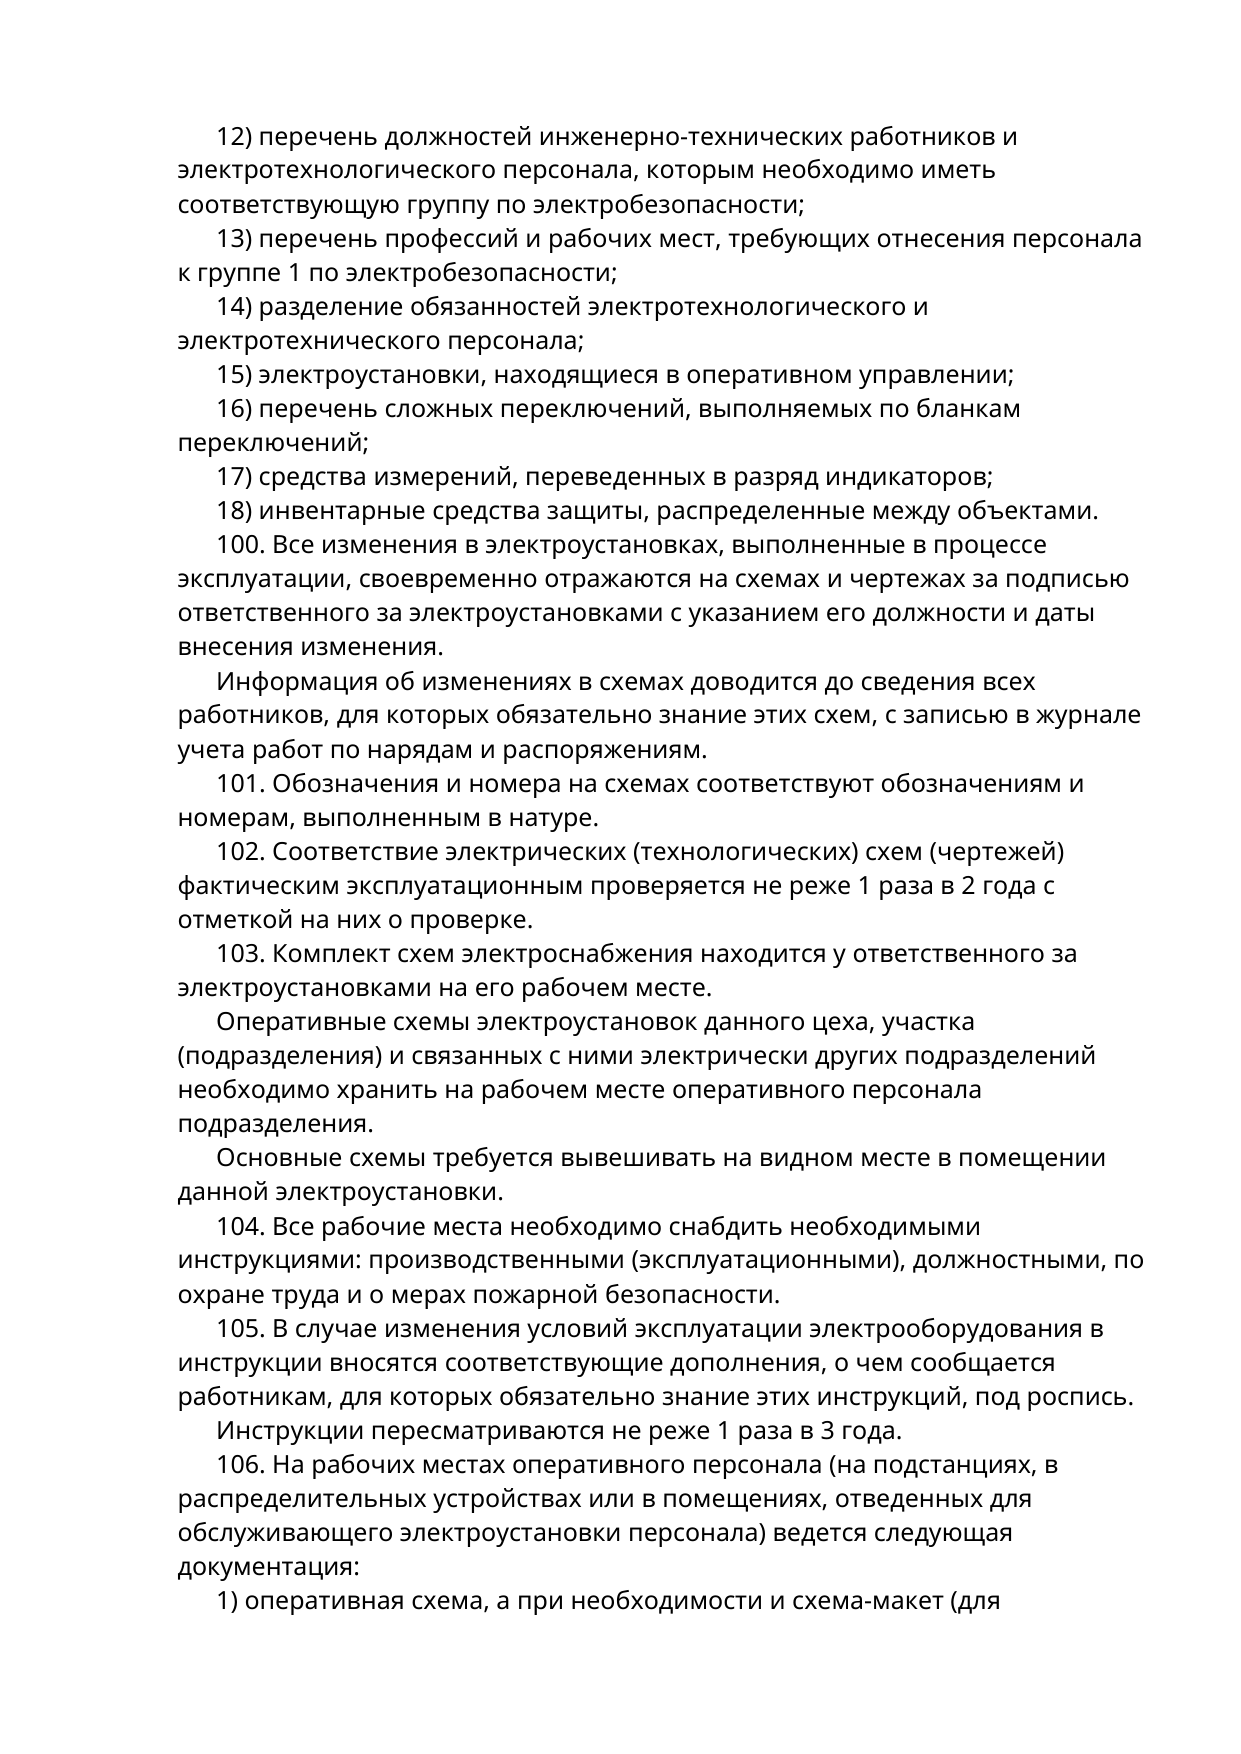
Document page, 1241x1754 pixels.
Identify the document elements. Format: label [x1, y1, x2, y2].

text [177, 118, 1152, 1617]
